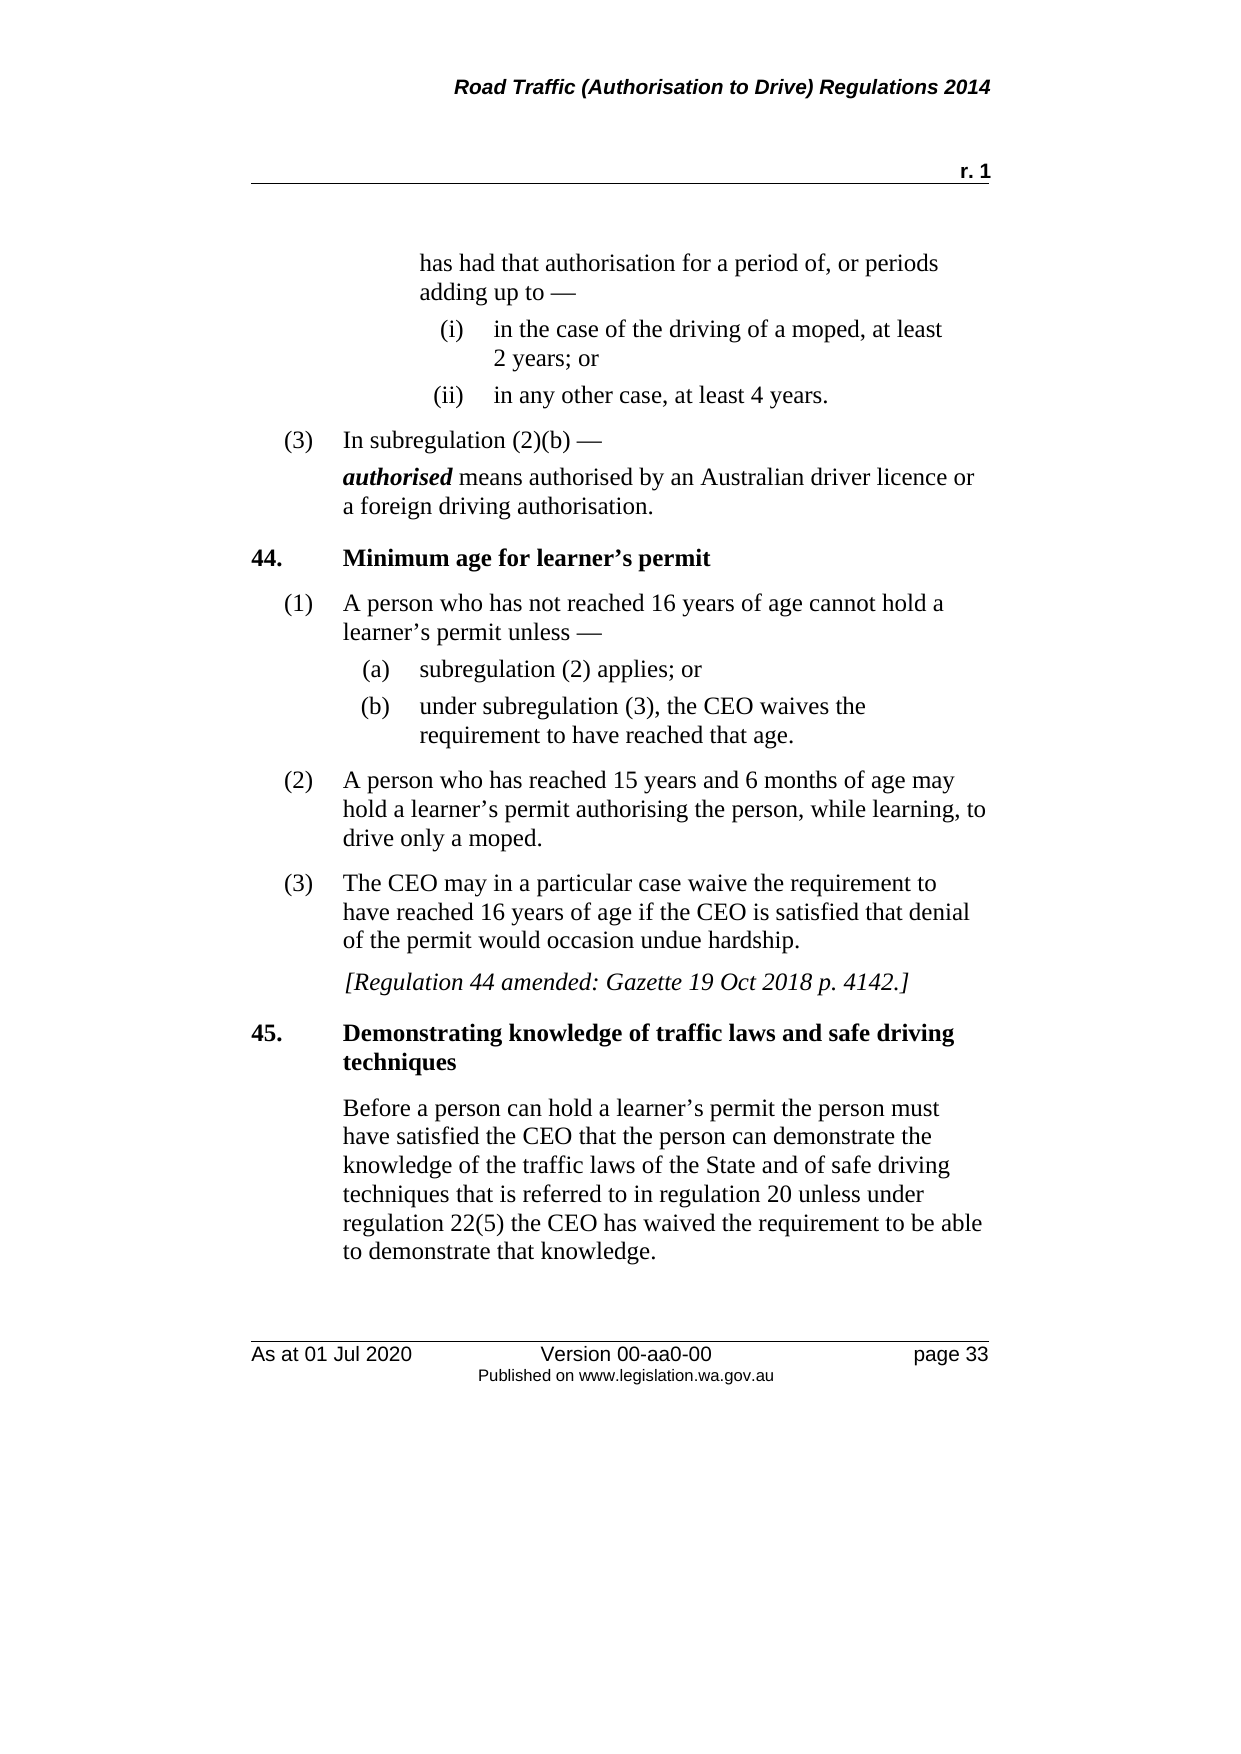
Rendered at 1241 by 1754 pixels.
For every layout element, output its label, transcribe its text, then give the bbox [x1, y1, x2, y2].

subtitle 45. Demonstrating knowledge of traffic laws and safe driving techniques [251, 1018, 989, 1076]
text (1) A person who has not reached 16 years of age cannot hold a learner’s permit unless — [251, 588, 989, 646]
text (i) in the case of the driving of a moped, at least 2 years; or [251, 314, 989, 371]
text (a) subregulation (2) applies; or [251, 654, 989, 683]
text (2) A person who has reached 15 years and 6 months of age may hold a learner’s permit authorising the person, while learning, to drive only a moped. [251, 765, 989, 851]
text Before a person can hold a learner’s permit the person must have satisfied the CEO that the person can demonstrate the knowledge of the traffic laws of the State and of safe driving techniques that is referred to in regulation 20 unless under regulation 22(5) the CEO has waived the requirement to be able to demonstrate that knowledge. [251, 1093, 989, 1265]
text (3) In subregulation (2)(b) — [251, 425, 989, 454]
text (3) The CEO may in a particular case waive the requirement to have reached 16 years of age if the CEO is satisfied that denial of the permit would occasion undue hardship. [251, 868, 989, 954]
text authorised means authorised by an Australian driver licence or a foreign driving authorisation. [251, 462, 989, 520]
text [Regulation 44 amended: Gazette 19 Oct 2018 p. 4142.] [251, 967, 989, 996]
subtitle 44. Minimum age for learner’s permit [251, 543, 989, 571]
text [251, 248, 989, 306]
text (b) under subregulation (3), the CEO waives the requirement to have reached that age. [251, 691, 989, 748]
text (ii) in any other case, at least 4 years. [251, 380, 989, 408]
